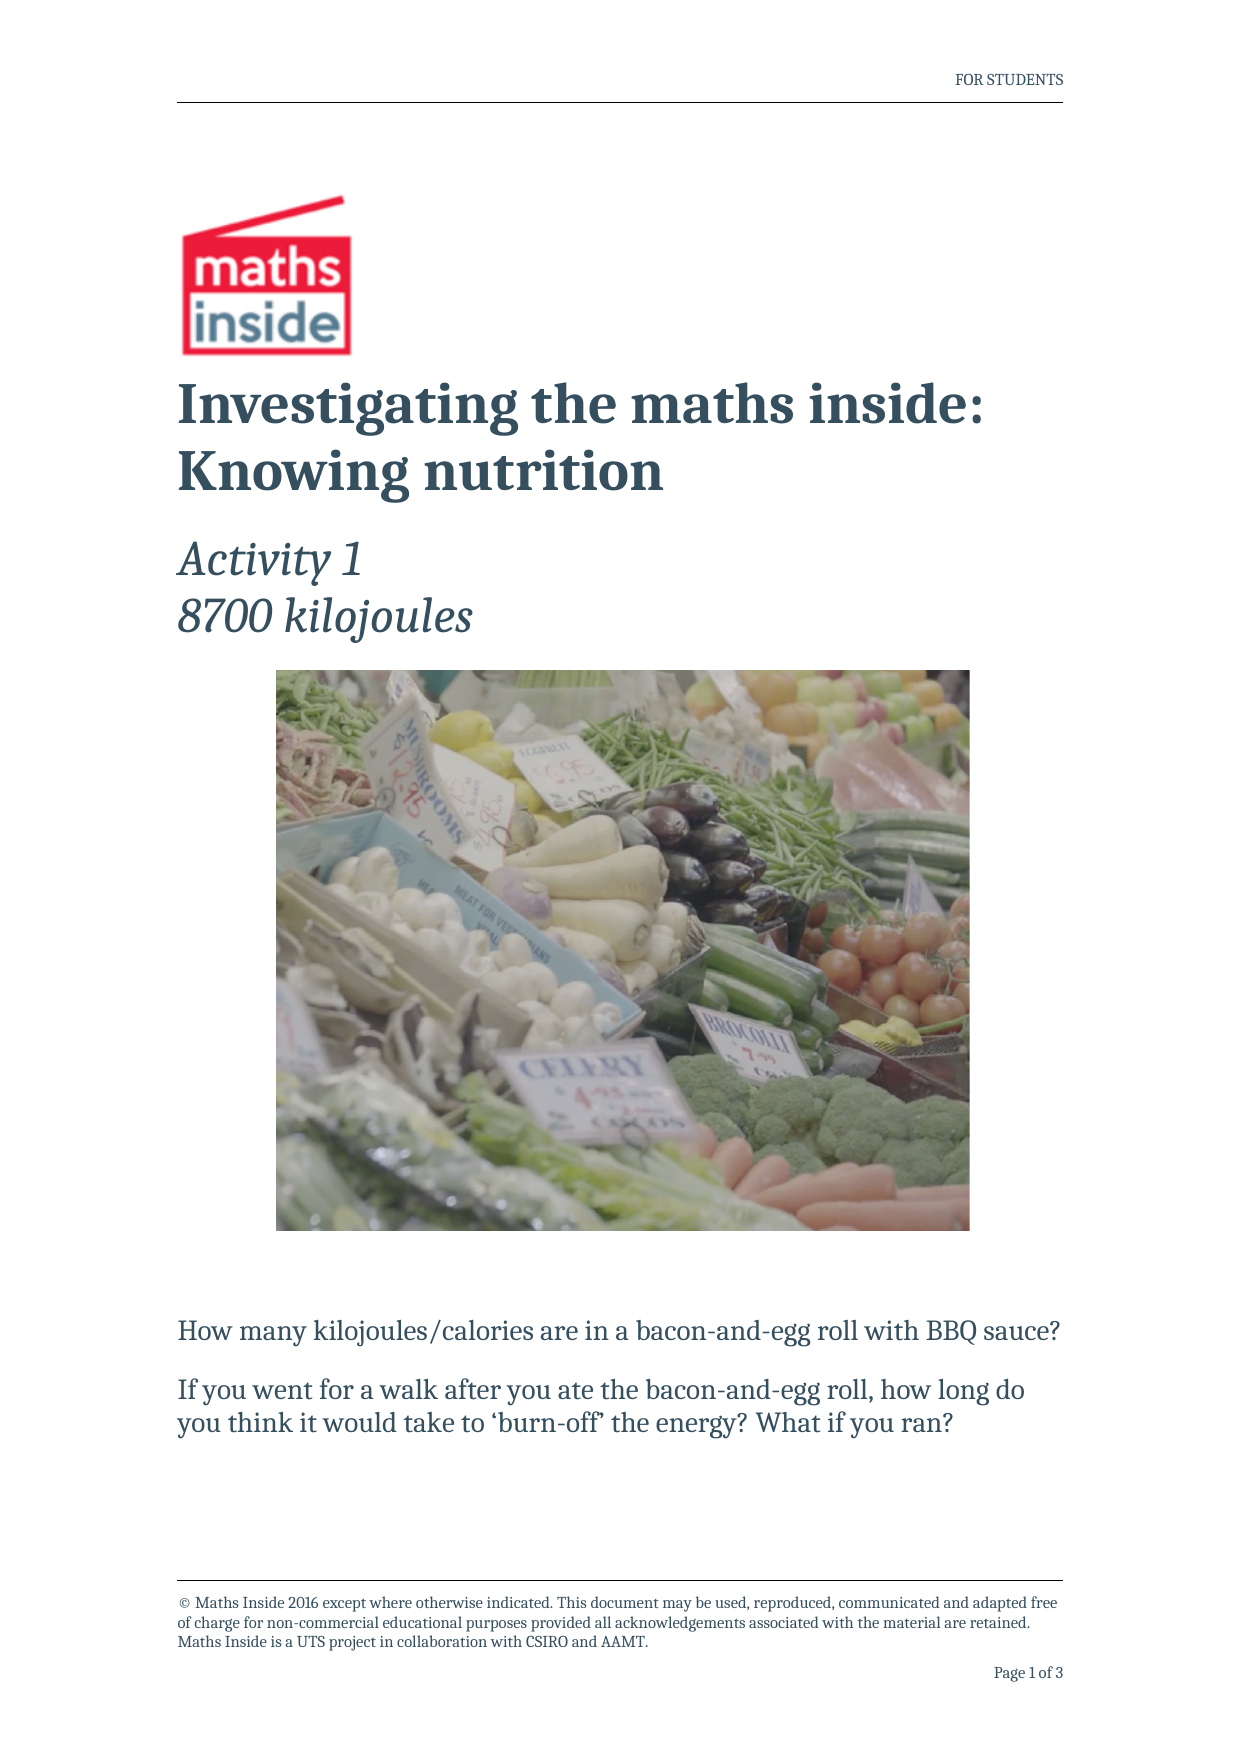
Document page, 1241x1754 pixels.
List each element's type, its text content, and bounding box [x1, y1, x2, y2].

text If you went for a walk after you ate the bacon-and-egg roll, how long do you think it would take to ‘burn-off’ the energy? What if you ran? [177, 1373, 1063, 1440]
subtitle 8700 kilojoules [177, 587, 1063, 645]
subtitle Activity 1 [177, 530, 1063, 587]
title Investigating the maths inside: [177, 371, 1063, 438]
title Knowing nutrition [177, 438, 1063, 505]
picture [276, 670, 970, 1231]
text How many kilojoules/calories are in a bacon-and-egg roll with BBQ sauce? [177, 1314, 1063, 1348]
